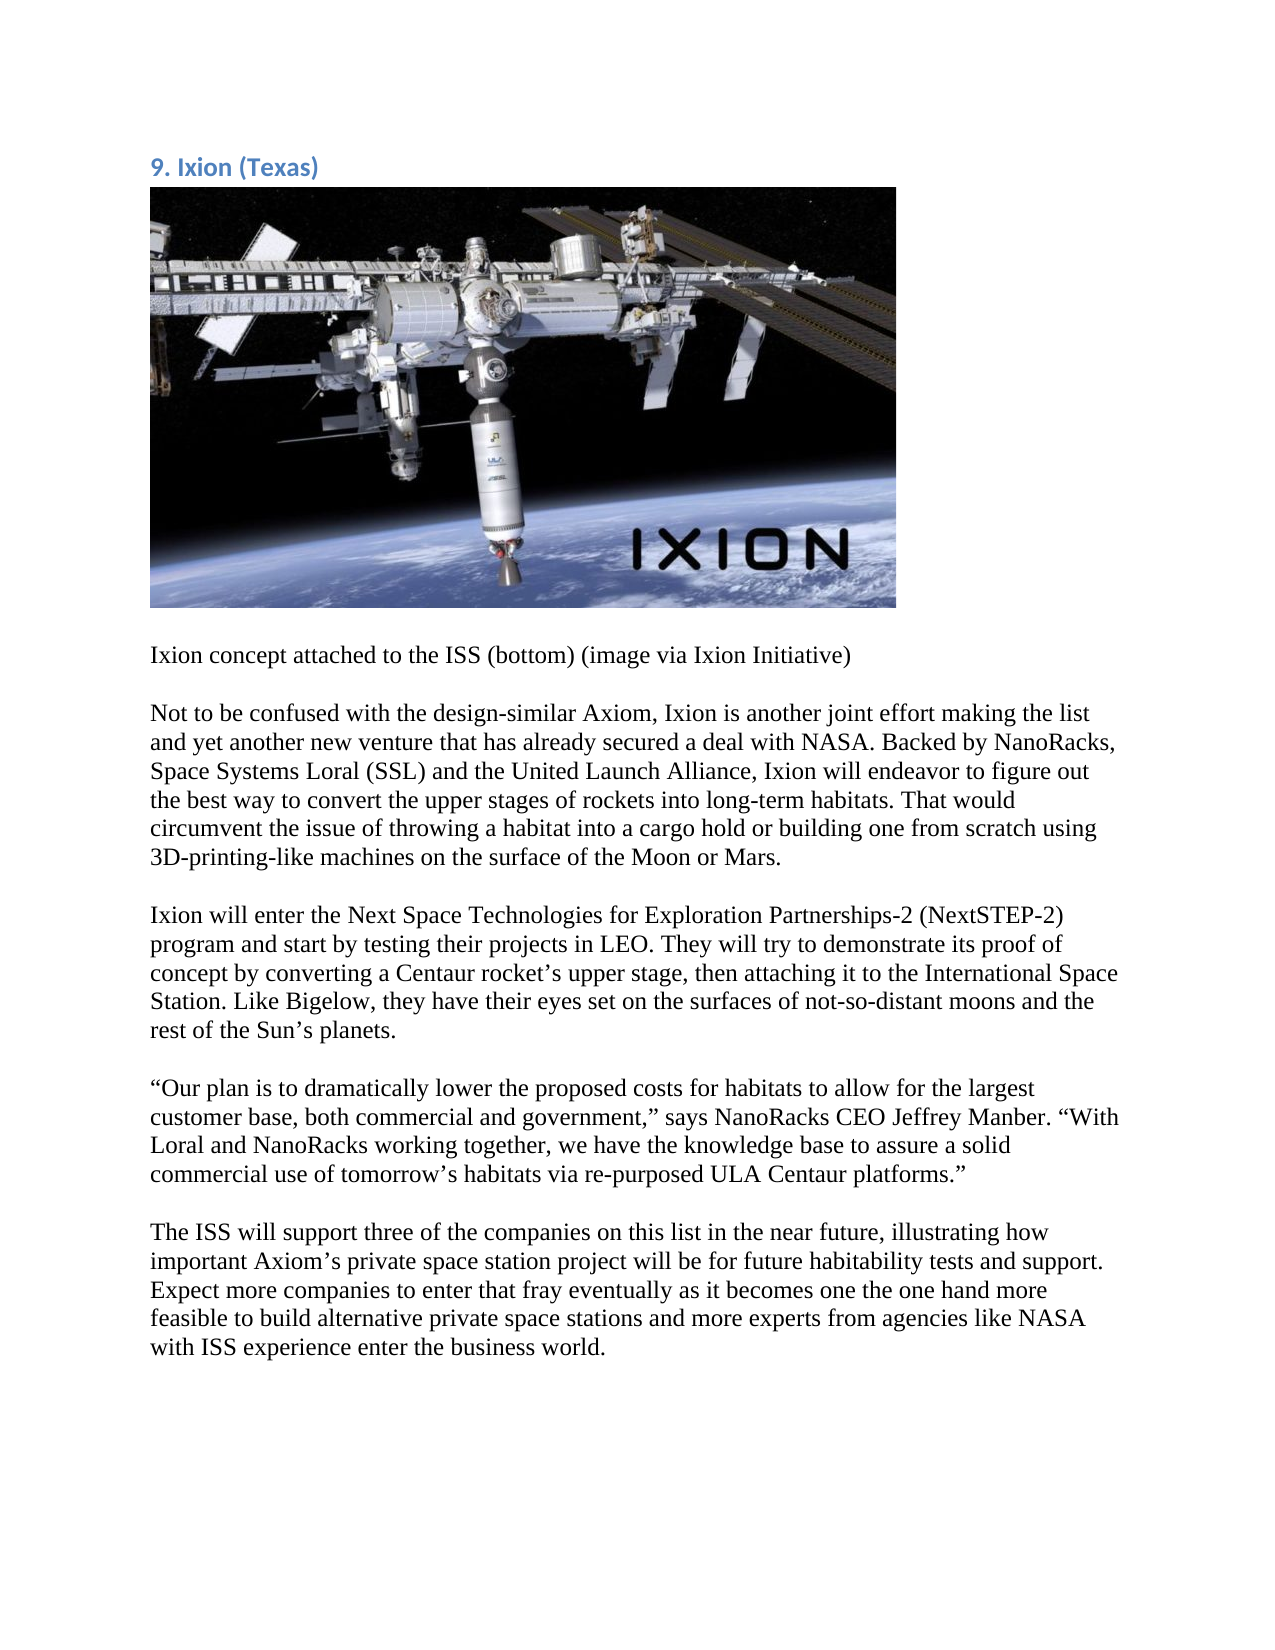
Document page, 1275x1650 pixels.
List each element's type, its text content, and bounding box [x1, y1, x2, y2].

text “Our plan is to dramatically lower the proposed costs for habitats to allow for the largest customer base, both commercial and government,” says NanoRacks CEO Jeffrey Manber. “With Loral and NanoRacks working together, we have the knowledge base to assure a solid commercial use of tomorrow’s habitats via re-purposed ULA Centaur platforms.” [150, 1073, 1125, 1188]
text The ISS will support three of the companies on this list in the near future, illustrating how important Axiom’s private space station project will be for future habitability tests and support. Expect more companies to enter that fray eventually as it becomes one the one hand more feasible to build alternative private space stations and more experts from agencies like NASA with ISS experience enter the business world. [150, 1217, 1125, 1361]
subtitle 9. Ixion (Texas) [150, 150, 1125, 183]
text Not to be confused with the design-similar Axiom, Ixion is another joint effort making the list and yet another new venture that has already secured a deal with NASA. Backed by NanoRacks, Space Systems Loral (SSL) and the United Launch Alliance, Ixion will endeavor to figure out the best way to convert the upper stages of rockets into long-term habitats. That would circumvent the issue of throwing a habitat into a cargo hold or building one from scratch using 3D-printing-like machines on the surface of the Moon or Mars. [150, 698, 1125, 871]
picture [150, 187, 897, 608]
text Ixion will enter the Next Space Technologies for Exploration Partnerships-2 (NextSTEP-2) program and start by testing their projects in LEO. They will try to demonstrate its proof of concept by converting a Centaur rocket’s upper stage, then attaching it to the International Space Station. Like Bigelow, they have their eyes set on the surfaces of not-so-distant moons and the rest of the Sun’s planets. [150, 900, 1125, 1044]
text Ixion concept attached to the ISS (bottom) (image via Ixion Initiative) [150, 641, 1125, 669]
